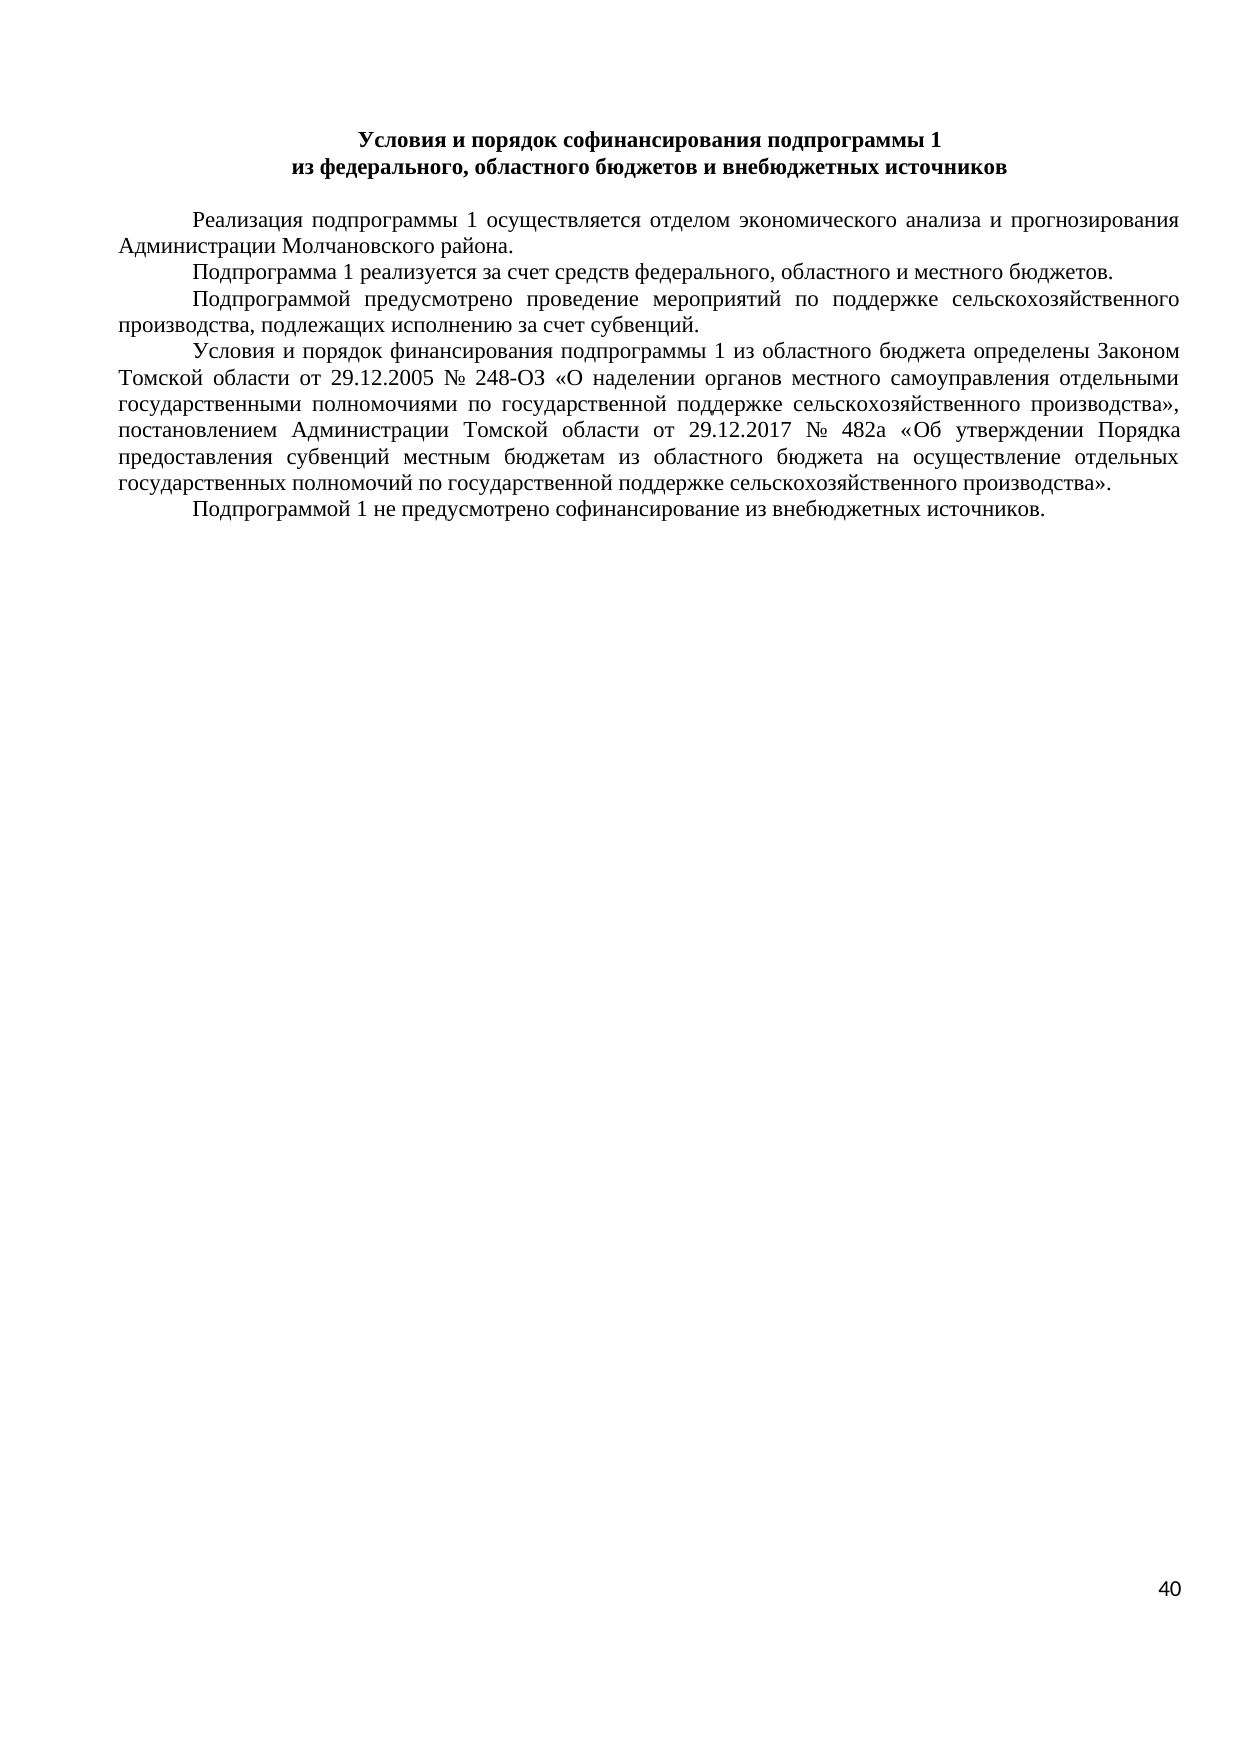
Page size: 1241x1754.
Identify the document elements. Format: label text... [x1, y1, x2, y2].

title из федерального, областного бюджетов и внебюджетных источников [118, 153, 1181, 179]
text Подпрограмма 1 реализуется за счет средств федерального, областного и местного бюджетов. [118, 258, 1181, 285]
text Реализация подпрограммы 1 осуществляется отделом экономического анализа и прогнозирования Администрации Молчановского района. [118, 206, 1181, 258]
text Условия и порядок финансирования подпрограммы 1 из областного бюджета определены Законом Томской области от 29.12.2005 № 248-ОЗ «О наделении органов местного самоуправления отдельными государственными полномочиями по государственной поддержке сельскохозяйственного производства», постановлением Администрации Томской области от 29.12.2017 № 482а «Об утверждении Порядка предоставления субвенций местным бюджетам из областного бюджета на осуществление отдельных государственных полномочий по государственной поддержке сельскохозяйственного производства». [118, 337, 1181, 496]
text Подпрограммой предусмотрено проведение мероприятий по поддержке сельскохозяйственного производства, подлежащих исполнению за счет субвенций. [118, 285, 1181, 337]
text Подпрограммой 1 не предусмотрено софинансирование из внебюджетных источников. [118, 496, 1181, 522]
title Условия и порядок софинансирования подпрограммы 1 [118, 127, 1181, 153]
